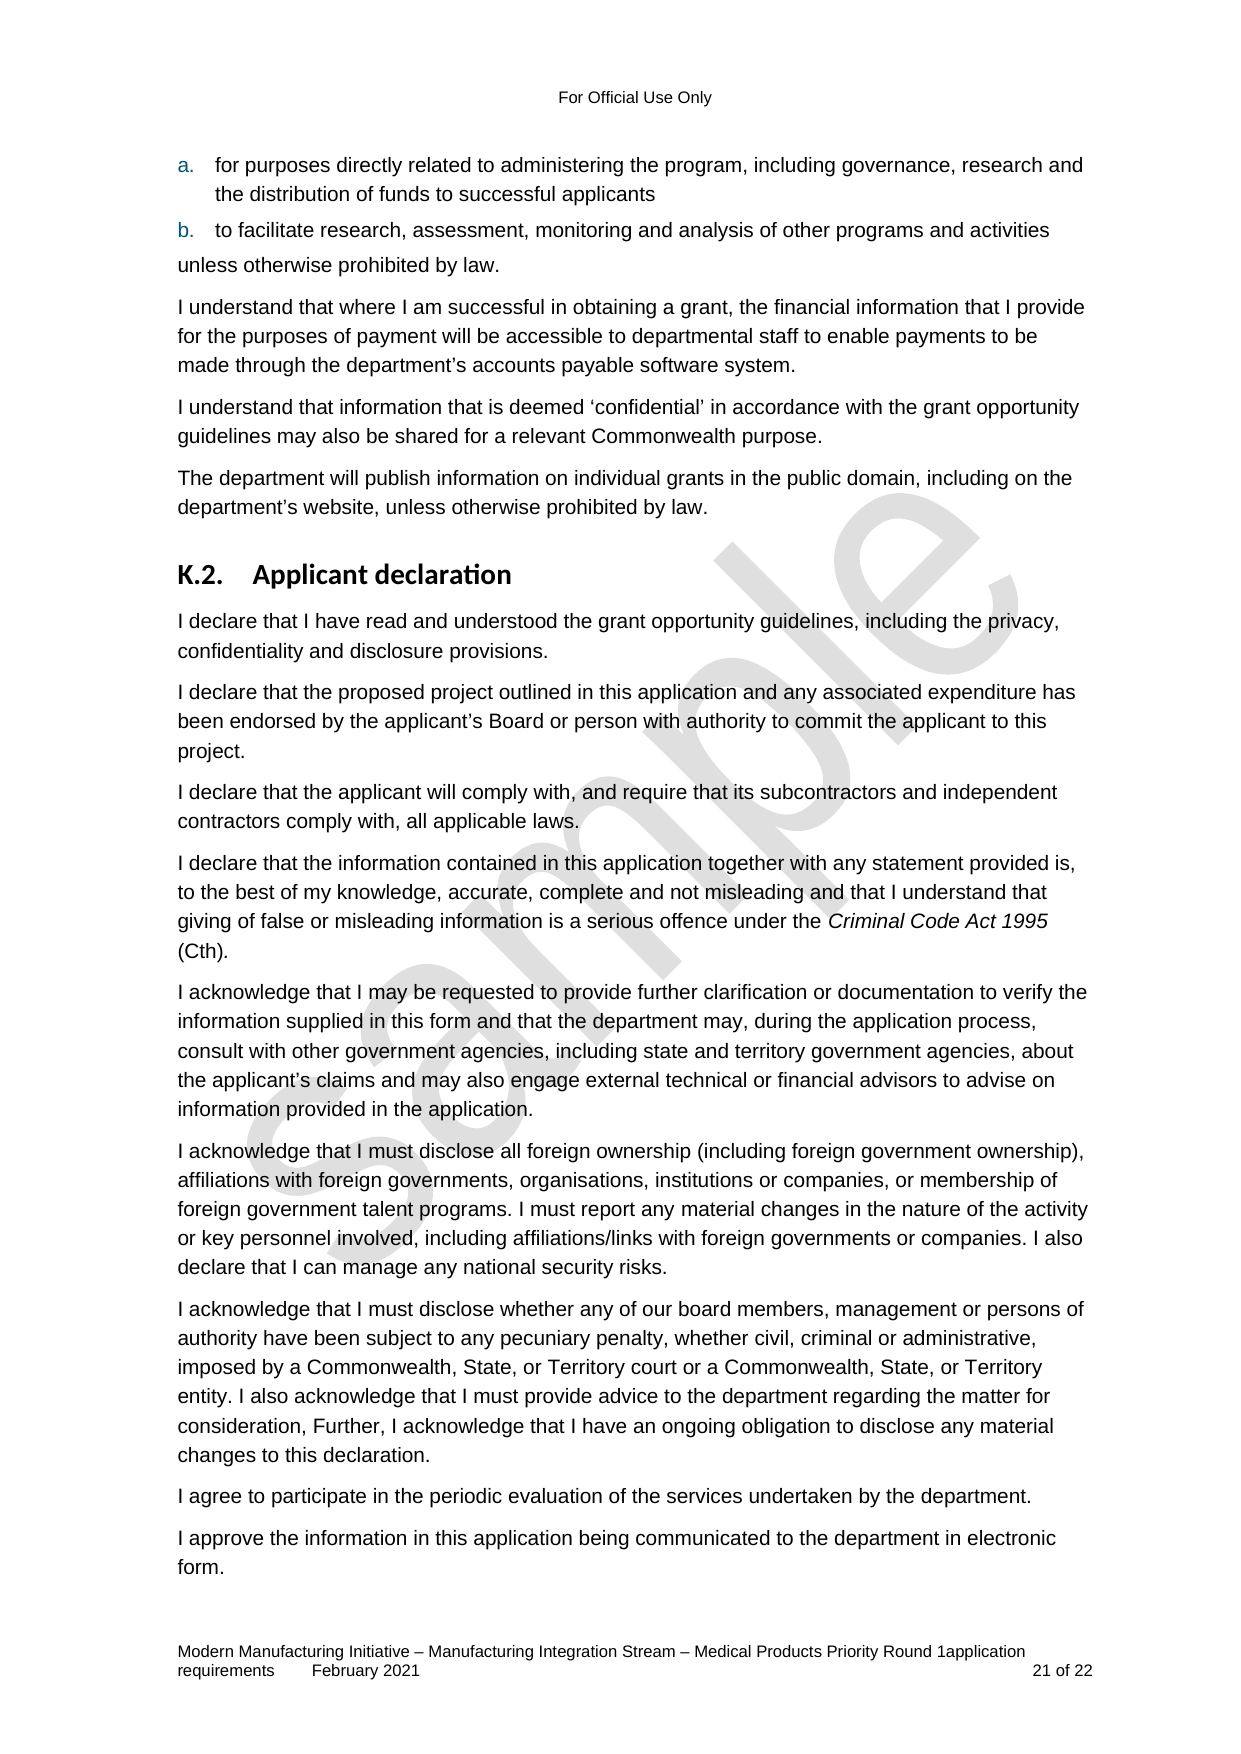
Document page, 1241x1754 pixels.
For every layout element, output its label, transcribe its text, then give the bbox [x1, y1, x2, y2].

text I declare that the information contained in this application together with any statement provided is, to the best of my knowledge, accurate, complete and not misleading and that I understand that giving of false or misleading information is a serious offence under the Criminal Code Act 1995 (Cth). [177, 846, 1092, 962]
list I understand that where I am successful in obtaining a grant, the financial information that I provide for the purposes of payment will be accessible to departmental staff to enable payments to be made through the department’s accounts payable software system. [177, 289, 1092, 377]
list I understand that information that is deemed ‘confidential’ in accordance with the grant opportunity guidelines may also be shared for a relevant Commonwealth purpose. [177, 389, 1092, 448]
text I approve the information in this application being communicated to the department in electronic form. [177, 1521, 1092, 1579]
text I declare that I have read and understood the grant opportunity guidelines, including the privacy, confidentiality and disclosure provisions. [177, 604, 1092, 662]
text I acknowledge that I must disclose whether any of our board members, management or persons of authority have been subject to any pecuniary penalty, whether civil, criminal or administrative, imposed by a Commonwealth, State, or Territory court or a Commonwealth, State, or Territory entity. I also acknowledge that I must provide advice to the department regarding the matter for consideration, Further, I acknowledge that I have an ongoing obligation to disclose any material changes to this declaration. [177, 1292, 1092, 1467]
list for purposes directly related to administering the program, including governance, research and the distribution of funds to successful applicants [177, 148, 1092, 206]
subtitle Applicant declaration [177, 556, 1092, 592]
text I agree to participate in the periodic evaluation of the services undertaken by the department. [177, 1479, 1092, 1508]
text I declare that the proposed project outlined in this application and any associated expenditure has been endorsed by the applicant’s Board or person with authority to commit the applicant to this project. [177, 675, 1092, 762]
list to facilitate research, assessment, monitoring and analysis of other programs and activities [177, 212, 1092, 241]
list unless otherwise prohibited by law. [177, 248, 1092, 277]
text I acknowledge that I may be requested to provide further clarification or documentation to verify the information supplied in this form and that the department may, during the application process, consult with other government agencies, including state and territory government agencies, about the applicant’s claims and may also engage external technical or financial advisors to advise on information provided in the application. [177, 975, 1092, 1121]
text I acknowledge that I must disclose all foreign ownership (including foreign government ownership), affiliations with foreign governments, organisations, institutions or companies, or membership of foreign government talent programs. I must report any material changes in the nature of the activity or key personnel involved, including affiliations/links with foreign governments or companies. I also declare that I can manage any national security risks. [177, 1133, 1092, 1279]
text The department will publish information on individual grants in the public domain, including on the department’s website, unless otherwise prohibited by law. [177, 460, 1092, 518]
text I declare that the applicant will comply with, and require that its subcontractors and independent contractors comply with, all applicable laws. [177, 775, 1092, 833]
